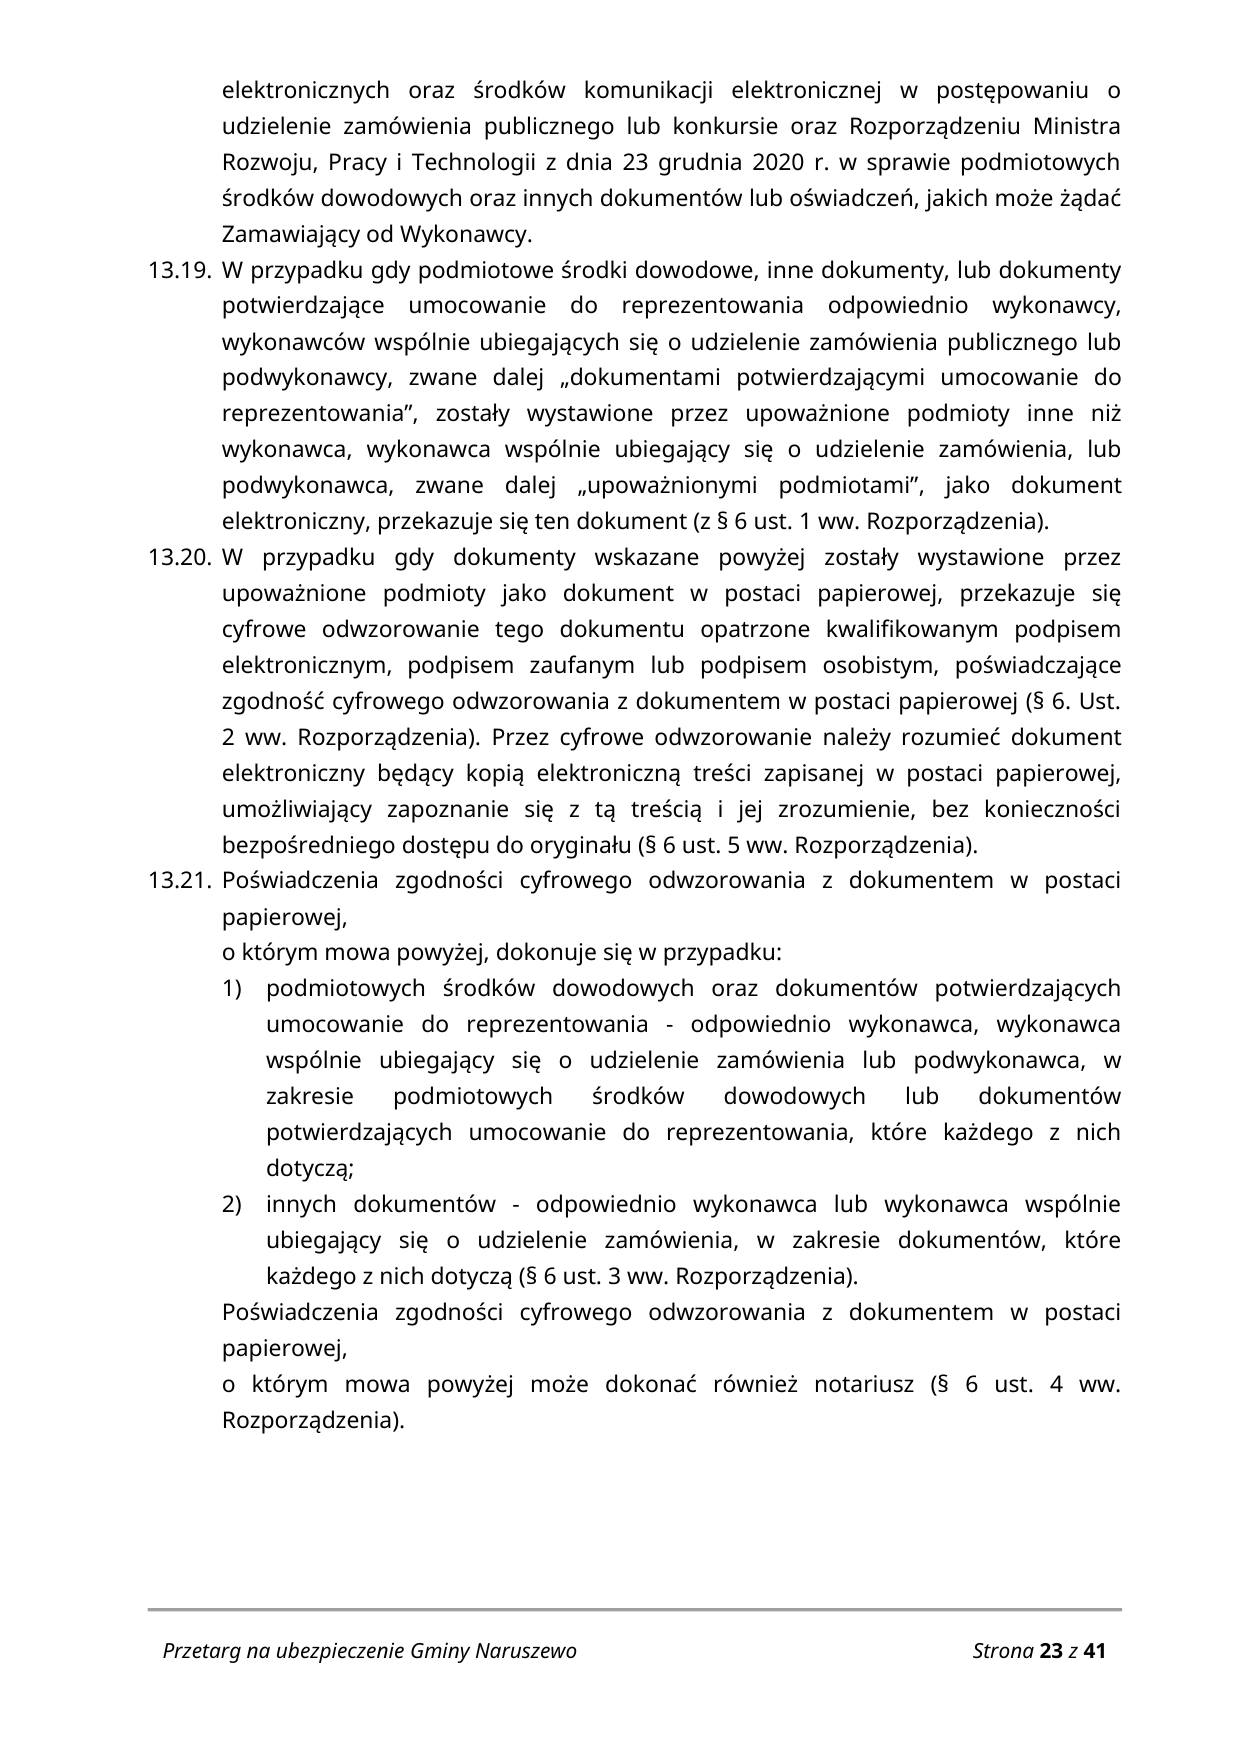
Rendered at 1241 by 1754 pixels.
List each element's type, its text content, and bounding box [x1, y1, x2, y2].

list innych dokumentów - odpowiednio wykonawca lub wykonawca wspólnie ubiegający się o udzielenie zamówienia, w zakresie dokumentów, które każdego z nich dotyczą (§ 6 ust. 3 ww. Rozporządzenia). [222, 1188, 1122, 1291]
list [148, 74, 1122, 249]
text Poświadczenia zgodności cyfrowego odwzorowania z dokumentem w postaci papierowej, o którym mowa powyżej może dokonać również notariusz (§ 6 ust. 4 ww. Rozporządzenia). [222, 1296, 1122, 1435]
list W przypadku gdy podmiotowe środki dowodowe, inne dokumenty, lub dokumenty potwierdzające umocowanie do reprezentowania odpowiednio wykonawcy, wykonawców wspólnie ubiegających się o udzielenie zamówienia publicznego lub podwykonawcy, zwane dalej „dokumentami potwierdzającymi umocowanie do reprezentowania”, zostały wystawione przez upoważnione podmioty inne niż wykonawca, wykonawca wspólnie ubiegający się o udzielenie zamówienia, lub podwykonawca, zwane dalej „upoważnionymi podmiotami”, jako dokument elektroniczny, przekazuje się ten dokument (z § 6 ust. 1 ww. Rozporządzenia). [148, 253, 1122, 536]
list W przypadku gdy dokumenty wskazane powyżej zostały wystawione przez upoważnione podmioty jako dokument w postaci papierowej, przekazuje się cyfrowe odwzorowanie tego dokumentu opatrzone kwalifikowanym podpisem elektronicznym, podpisem zaufanym lub podpisem osobistym, poświadczające zgodność cyfrowego odwzorowania z dokumentem w postaci papierowej (§ 6. Ust. 2 ww. Rozporządzenia). Przez cyfrowe odwzorowanie należy rozumieć dokument elektroniczny będący kopią elektroniczną treści zapisanej w postaci papierowej, umożliwiający zapoznanie się z tą treścią i jej zrozumienie, bez konieczności bezpośredniego dostępu do oryginału (§ 6 ust. 5 ww. Rozporządzenia). [148, 541, 1122, 860]
list Poświadczenia zgodności cyfrowego odwzorowania z dokumentem w postaci papierowej, o którym mowa powyżej, dokonuje się w przypadku: [148, 864, 1122, 968]
list podmiotowych środków dowodowych oraz dokumentów potwierdzających umocowanie do reprezentowania - odpowiednio wykonawca, wykonawca wspólnie ubiegający się o udzielenie zamówienia lub podwykonawca, w zakresie podmiotowych środków dowodowych lub dokumentów potwierdzających umocowanie do reprezentowania, które każdego z nich dotyczą; [222, 972, 1122, 1183]
